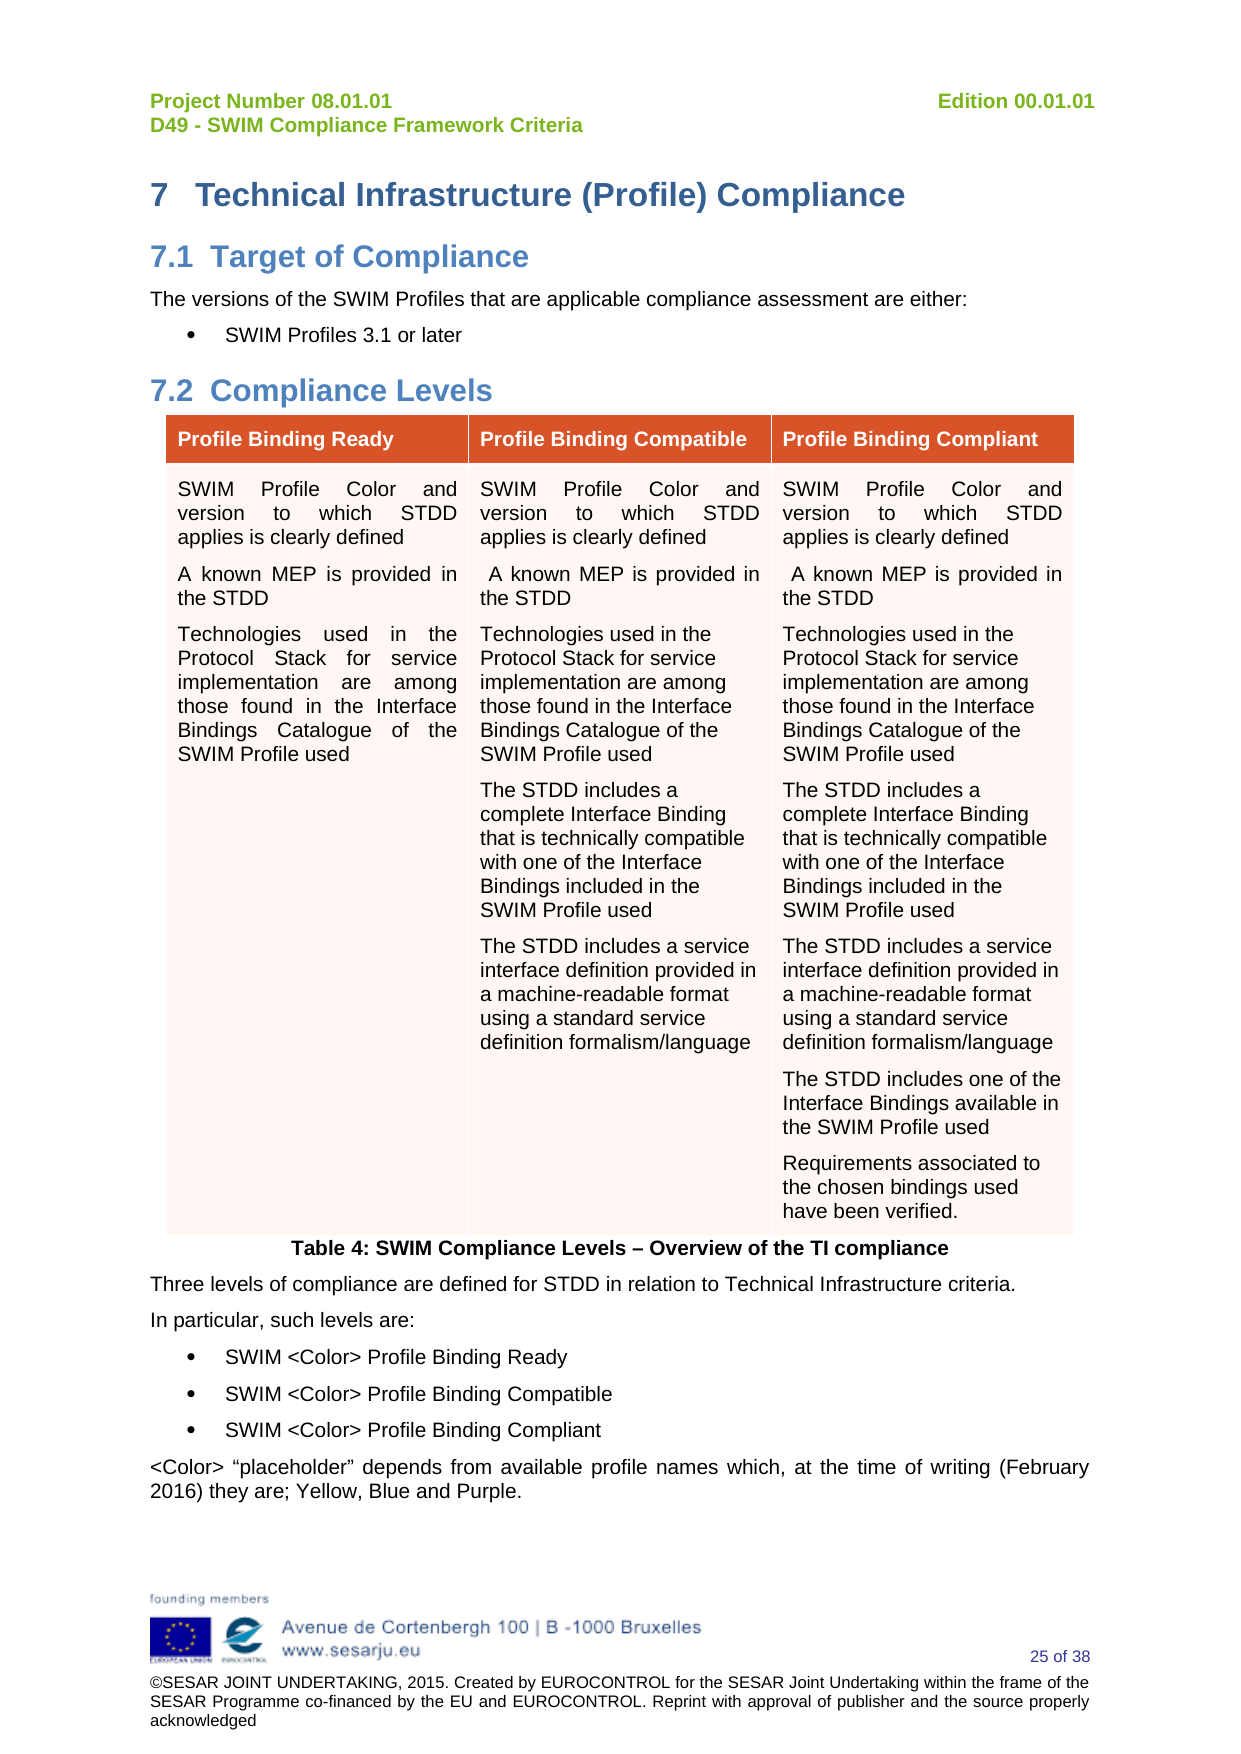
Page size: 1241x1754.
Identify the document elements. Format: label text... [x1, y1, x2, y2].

text The versions of the SWIM Profiles that are applicable compliance assessment are either: [150, 287, 1090, 311]
picture [150, 1594, 705, 1667]
list SWIM <Color> Profile Binding Compliant [187, 1418, 1090, 1442]
table_header Profile Binding Compliant [772, 415, 1074, 463]
list SWIM Profiles 3.1 or later [187, 323, 1090, 347]
table_cell SWIM Profile Color and version to which STDD applies is clearly defined A known MEP is provided in the STDD Technologies used in the Protocol Stack for service implementation are among those found in the Interface Bindings Catalogue of the SWIM Profile used The STDD includes a complete Interface Binding that is technically compatible with one of the Interface Bindings included in the SWIM Profile used The STDD includes a service interface definition provided in a machine-readable format using a standard service definition formalism/language The STDD includes one of the Interface Bindings available in the SWIM Profile used Requirements associated to the chosen bindings used have been verified. [772, 465, 1074, 1235]
text In particular, such levels are: [150, 1308, 1090, 1332]
table_cell SWIM Profile Color and version to which STDD applies is clearly defined A known MEP is provided in the STDD Technologies used in the Protocol Stack for service implementation are among those found in the Interface Bindings Catalogue of the SWIM Profile used [166, 465, 468, 1235]
table_cell SWIM Profile Color and version to which STDD applies is clearly defined A known MEP is provided in the STDD Technologies used in the Protocol Stack for service implementation are among those found in the Interface Bindings Catalogue of the SWIM Profile used The STDD includes a complete Interface Binding that is technically compatible with one of the Interface Bindings included in the SWIM Profile used The STDD includes a service interface definition provided in a machine-readable format using a standard service definition formalism/language [469, 465, 771, 1235]
table_header Profile Binding Ready [166, 415, 468, 463]
subtitle Target of Compliance [150, 238, 1090, 274]
text Table 4: SWIM Compliance Levels – Overview of the TI compliance [150, 1235, 1090, 1259]
subtitle Technical Infrastructure (Profile) Compliance [150, 175, 1090, 213]
text <Color> “placeholder” depends from available profile names which, at the time of writing (February 2016) they are; Yellow, Blue and Purple. [150, 1454, 1090, 1502]
list SWIM <Color> Profile Binding Ready [187, 1345, 1090, 1369]
table_header Profile Binding Compatible [469, 415, 771, 463]
list SWIM <Color> Profile Binding Compatible [187, 1381, 1090, 1405]
text Three levels of compliance are defined for STDD in relation to Technical Infrastructure criteria. [150, 1272, 1090, 1296]
subtitle Compliance Levels [150, 372, 1090, 408]
